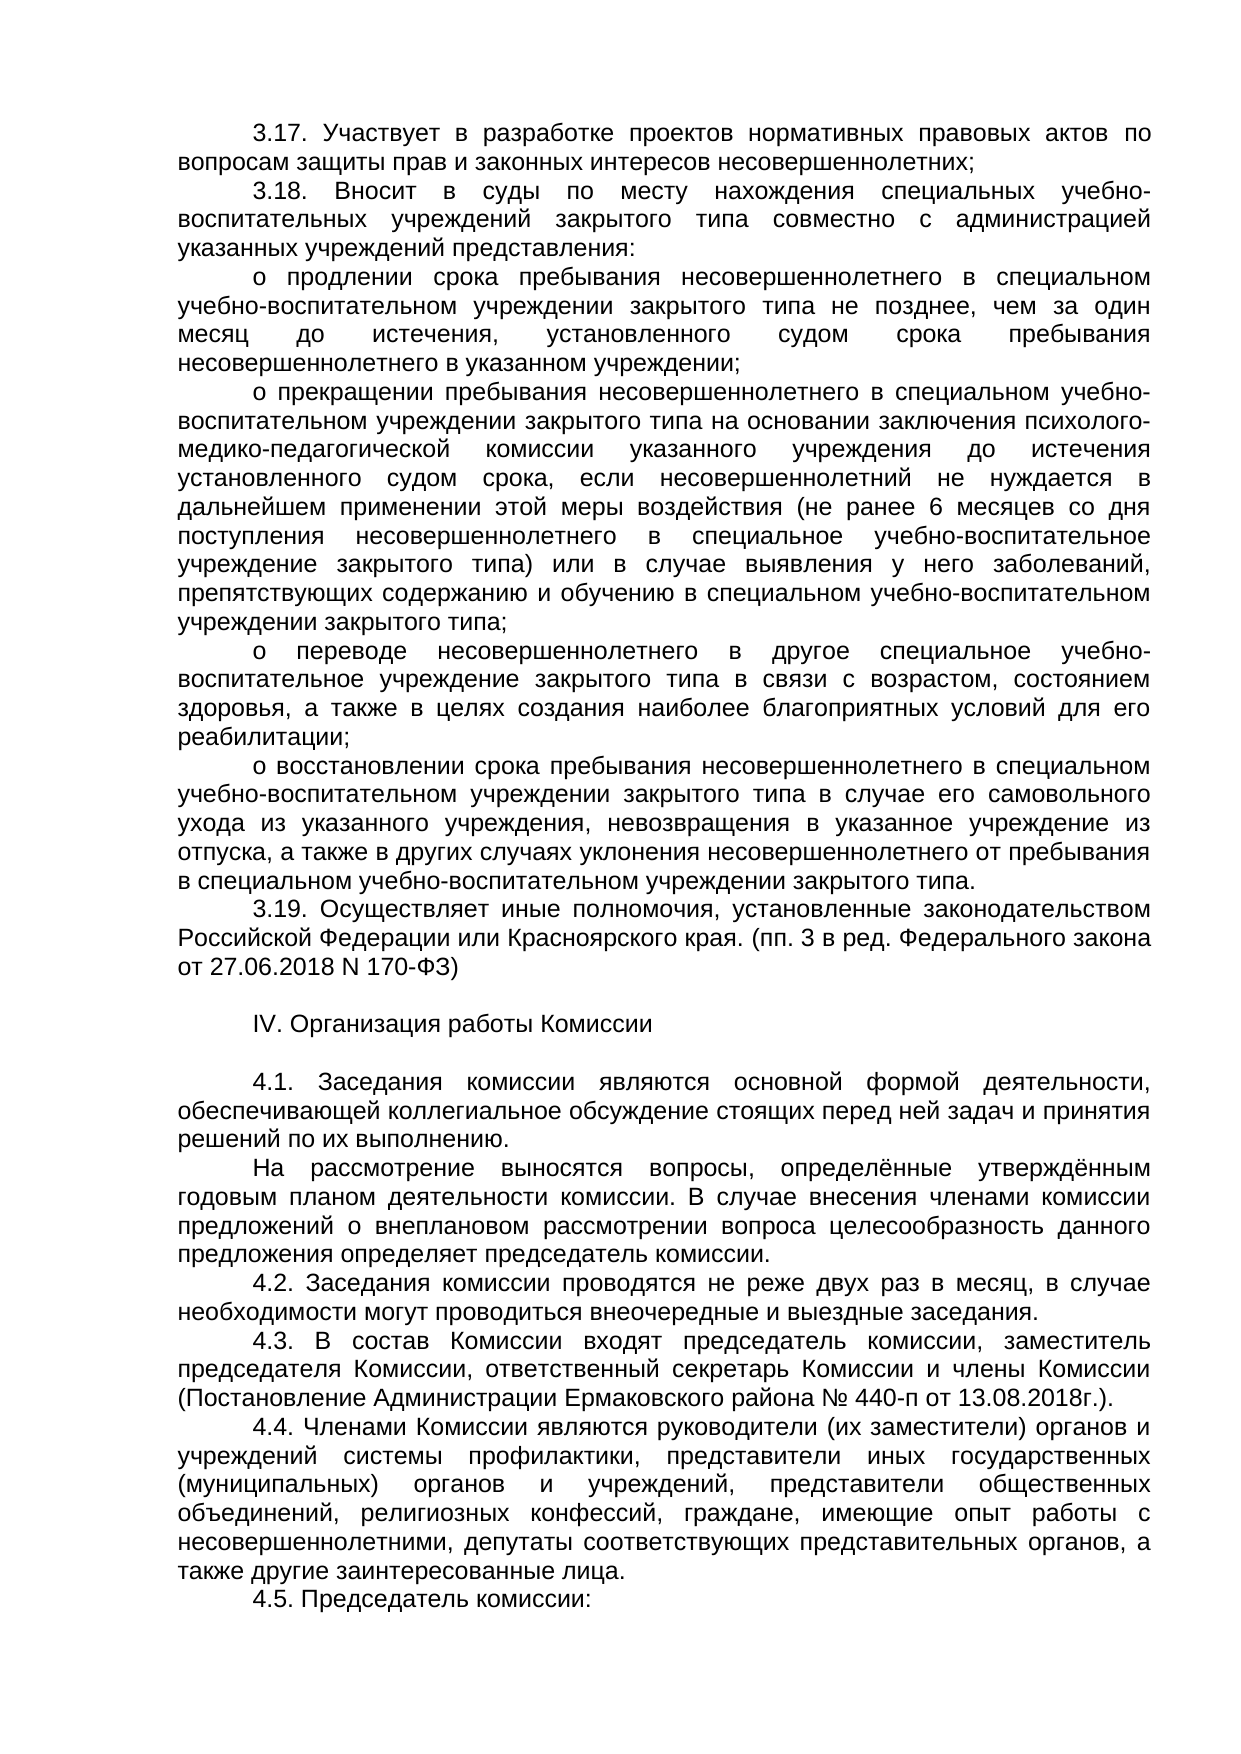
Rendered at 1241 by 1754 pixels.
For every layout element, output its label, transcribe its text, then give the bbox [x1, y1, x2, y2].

text о восстановлении срока пребывания несовершеннолетнего в специальном учебно-воспитательном учреждении закрытого типа в случае его самовольного ухода из указанного учреждения, невозвращения в указанное учреждение из отпуска, а также в других случаях уклонения несовершеннолетнего от пребывания в специальном учебно-воспитательном учреждении закрытого типа. [177, 751, 1152, 894]
text о прекращении пребывания несовершеннолетнего в специальном учебно-воспитательном учреждении закрытого типа на основании заключения психолого-медико-педагогической комиссии указанного учреждения до истечения установленного судом срока, если несовершеннолетний не нуждается в дальнейшем применении этой меры воздействия (не ранее 6 месяцев со дня поступления несовершеннолетнего в специальное учебно-воспитательное учреждение закрытого типа) или в случае выявления у него заболеваний, препятствующих содержанию и обучению в специальном учебно-воспитательном учреждении закрытого типа; [177, 377, 1152, 636]
text 3.17. Участвует в разработке проектов нормативных правовых актов по вопросам защиты прав и законных интересов несовершеннолетних; [177, 118, 1152, 176]
text о продлении срока пребывания несовершеннолетнего в специальном учебно-воспитательном учреждении закрытого типа не позднее, чем за один месяц до истечения, установленного судом срока пребывания несовершеннолетнего в указанном учреждении; [177, 262, 1152, 377]
text 3.18. Вносит в суды по месту нахождения специальных учебно-воспитательных учреждений закрытого типа совместно с администрацией указанных учреждений представления: [177, 176, 1152, 262]
text 4.5. Председатель комиссии: [177, 1584, 1152, 1613]
text 4.3. В состав Комиссии входят председатель комиссии, заместитель председателя Комиссии, ответственный секретарь Комиссии и члены Комиссии (Постановление Администрации Ермаковского района № 440-п от 13.08.2018г.). [177, 1326, 1152, 1412]
text 3.19. Осуществляет иные полномочия, установленные законодательством Российской Федерации или Красноярского края. (пп. 3 в ред. Федерального закона от 27.06.2018 N 170-ФЗ) [177, 894, 1152, 981]
text о переводе несовершеннолетнего в другое специальное учебно-воспитательное учреждение закрытого типа в связи с возрастом, состоянием здоровья, а также в целях создания наиболее благоприятных условий для его реабилитации; [177, 636, 1152, 751]
text На рассмотрение выносятся вопросы, определённые утверждённым годовым планом деятельности комиссии. В случае внесения членами комиссии предложений о внеплановом рассмотрении вопроса целесообразность данного предложения определяет председатель комиссии. [177, 1153, 1152, 1268]
text 4.1. Заседания комиссии являются основной формой деятельности, обеспечивающей коллегиальное обсуждение стоящих перед ней задач и принятия решений по их выполнению. [177, 1067, 1152, 1153]
text IV. Организация работы Комиссии [177, 1009, 1152, 1038]
text 4.2. Заседания комиссии проводятся не реже двух раз в месяц, в случае необходимости могут проводиться внеочередные и выездные заседания. [177, 1268, 1152, 1326]
text 4.4. Членами Комиссии являются руководители (их заместители) органов и учреждений системы профилактики, представители иных государственных (муниципальных) органов и учреждений, представители общественных объединений, религиозных конфессий, граждане, имеющие опыт работы с несовершеннолетними, депутаты соответствующих представительных органов, а также другие заинтересованные лица. [177, 1412, 1152, 1584]
